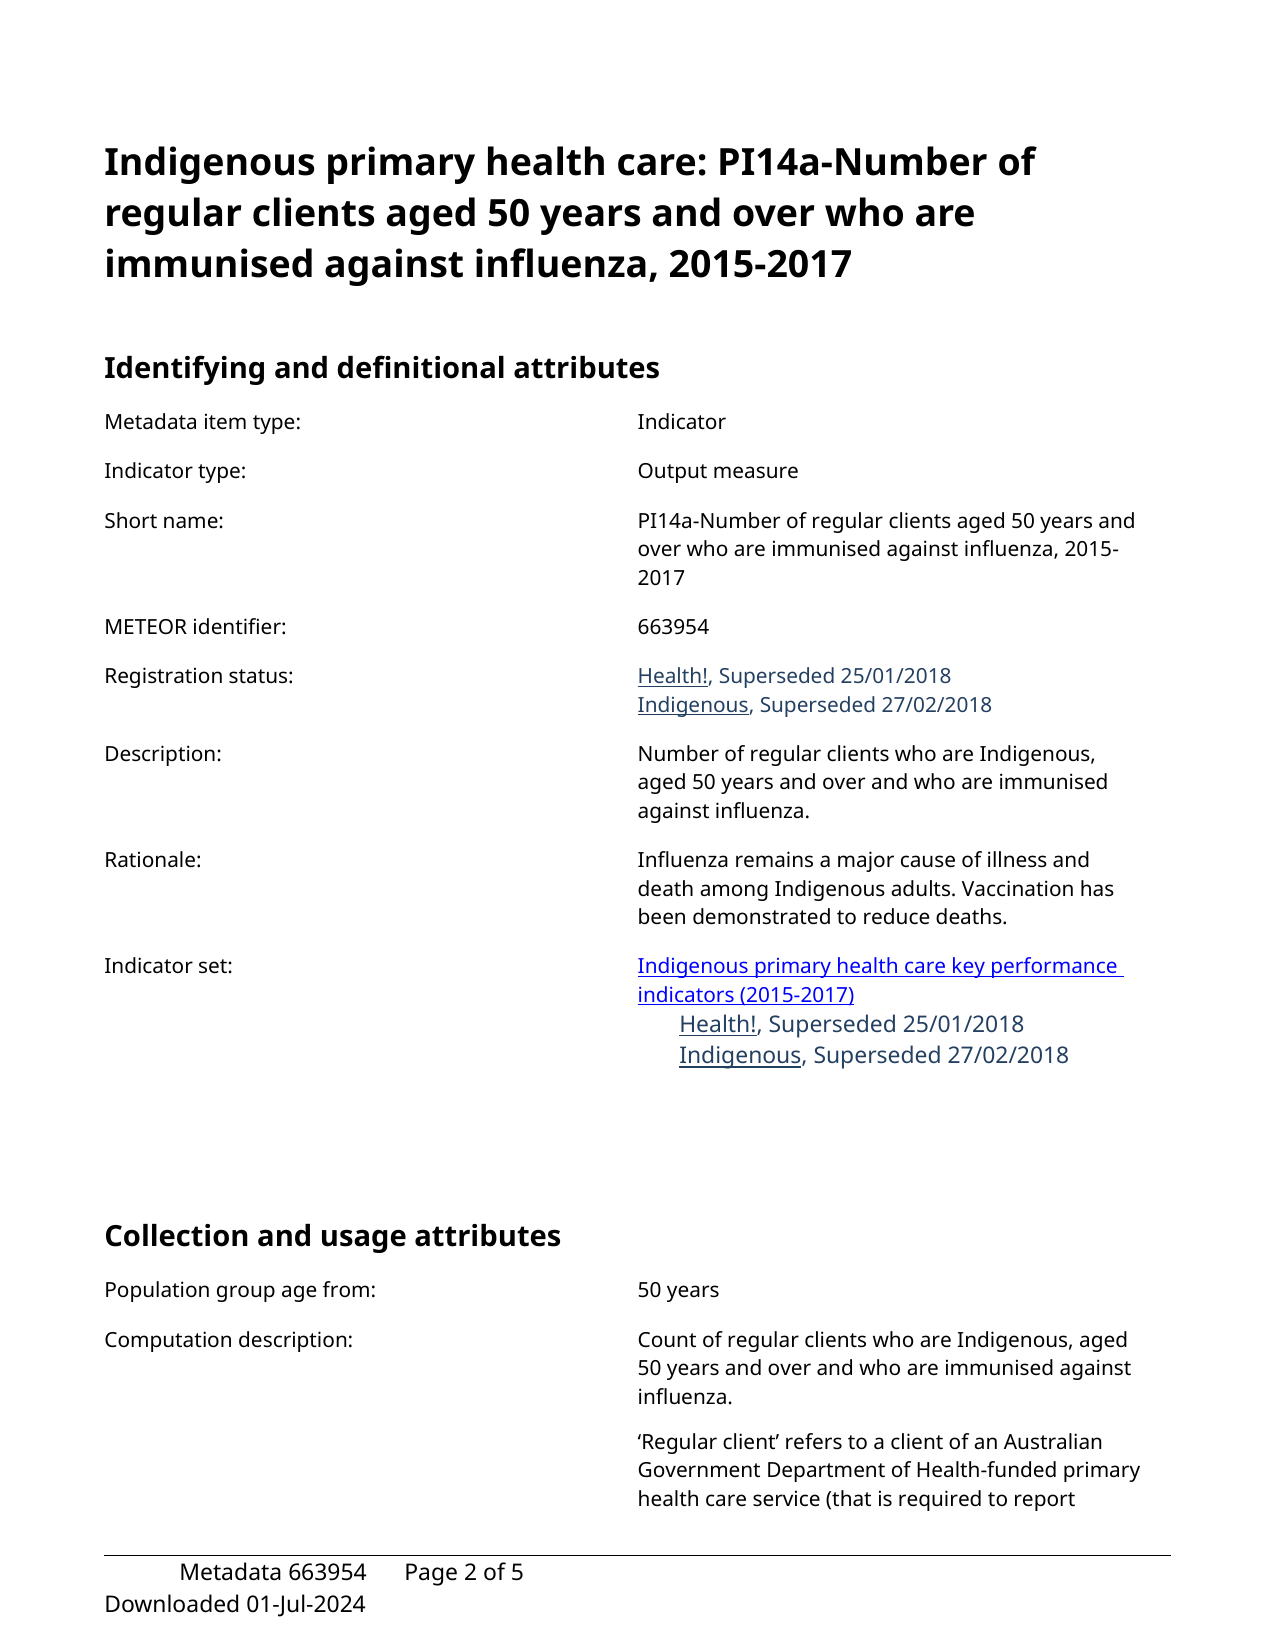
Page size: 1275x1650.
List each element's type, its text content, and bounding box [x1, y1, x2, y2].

table_cell Influenza remains a major cause of illness and death among Indigenous adults. Vaccination has been demonstrated to reduce deaths. [626, 835, 1159, 941]
table_cell Short name: [93, 496, 626, 602]
table_cell Indigenous primary health care key performance indicators (2015-2017) Health!, Superseded 25/01/2018 Indigenous, Superseded 27/02/2018 [626, 941, 1159, 1138]
table_cell Metadata item type: [93, 397, 626, 446]
table_cell Indicator set: [93, 941, 626, 1138]
table_cell Output measure [626, 446, 1159, 496]
table_cell METEOR identifier: [93, 602, 626, 651]
table_cell 663954 [626, 602, 1159, 651]
table_cell Registration status: [93, 651, 626, 729]
table_cell PI14a-Number of regular clients aged 50 years and over who are immunised against influenza, 2015-2017 [626, 496, 1159, 602]
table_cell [93, 1315, 626, 1523]
subtitle Indigenous primary health care: PI14a-Number of regular clients aged 50 years and over who are immunised against influenza, 2015-2017 [104, 135, 1171, 288]
table_cell Number of regular clients who are Indigenous, aged 50 years and over and who are immunised against influenza. [626, 729, 1159, 835]
table_header Identifying and definitional attributes [93, 301, 1159, 397]
table_cell Population group age from: [93, 1265, 626, 1314]
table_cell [626, 1315, 1159, 1523]
table_cell Description: [93, 729, 626, 835]
table_header Collection and usage attributes [93, 1169, 1159, 1265]
table_cell 50 years [626, 1265, 1159, 1314]
table_cell Health!, Superseded 25/01/2018 Indigenous, Superseded 27/02/2018 [626, 651, 1159, 729]
table_cell Indicator type: [93, 446, 626, 496]
table_cell Rationale: [93, 835, 626, 941]
table_cell Indicator [626, 397, 1159, 446]
